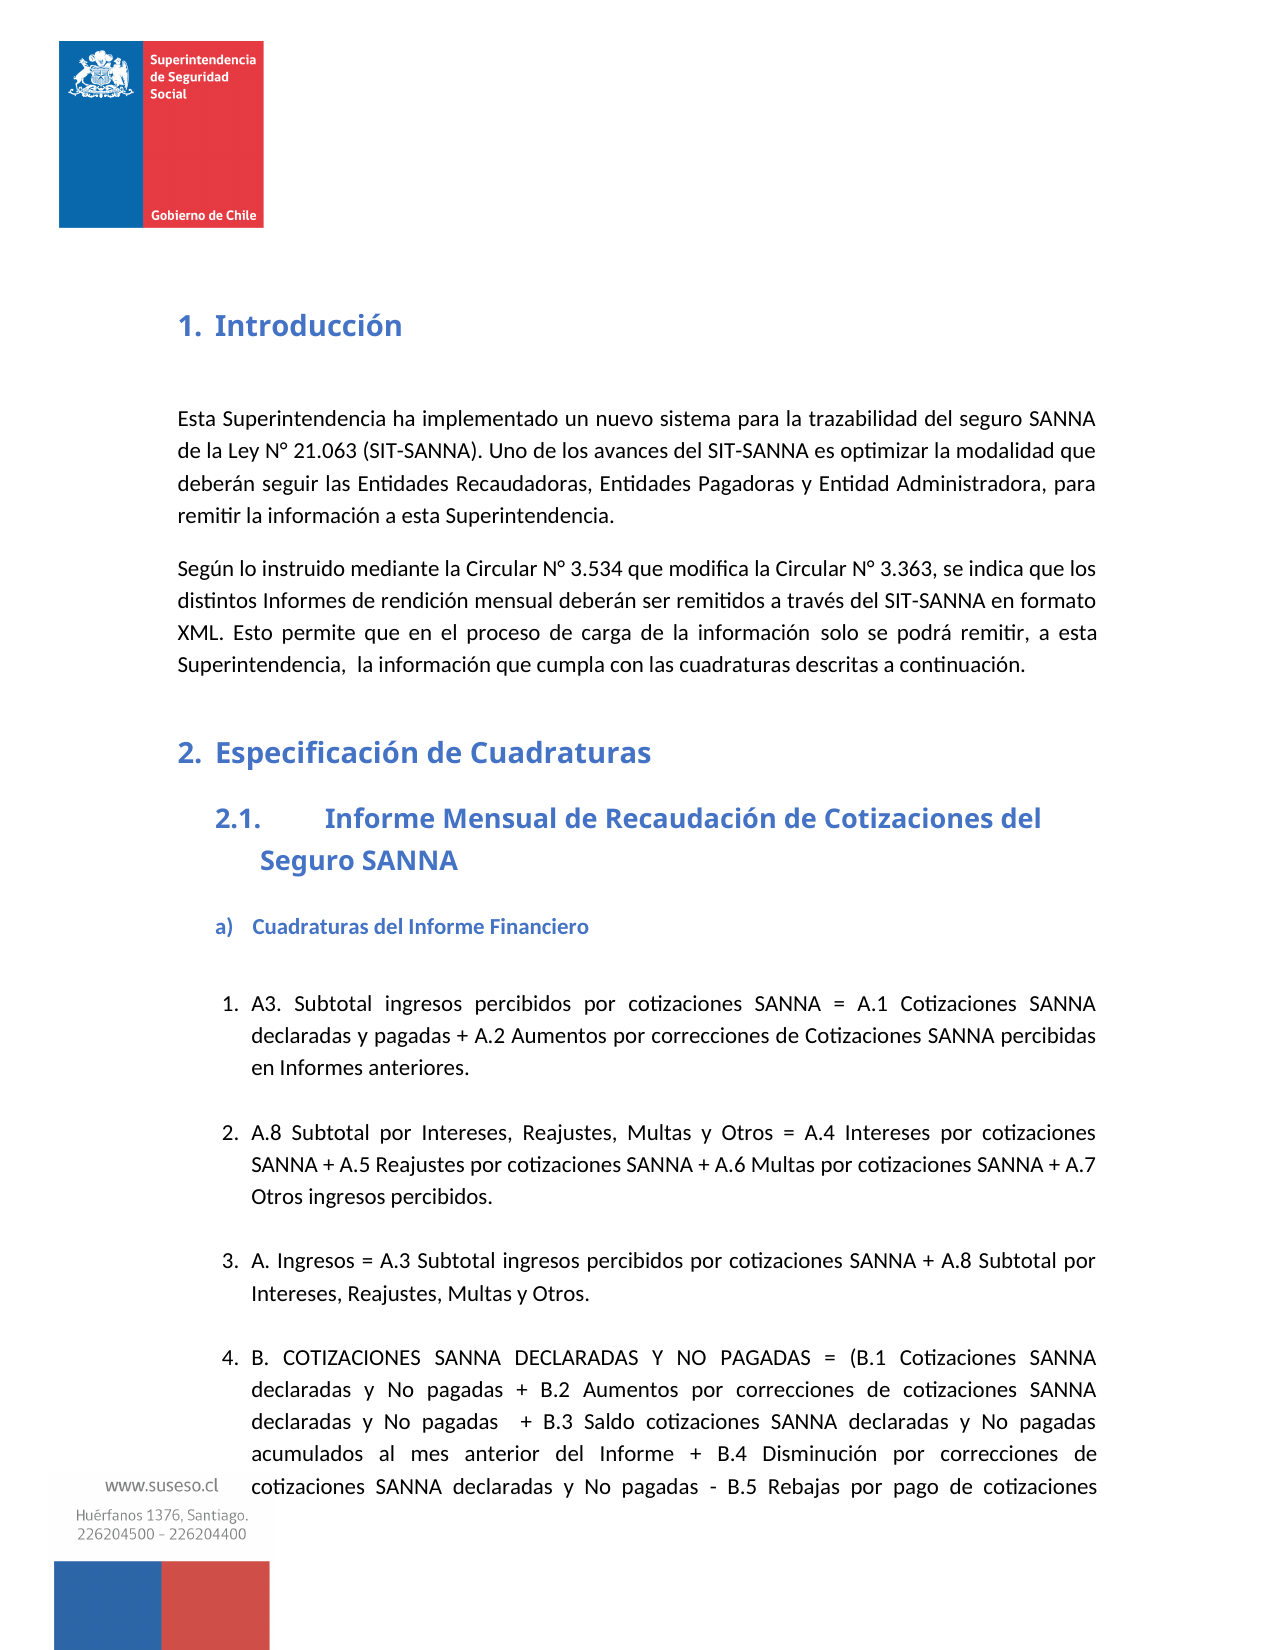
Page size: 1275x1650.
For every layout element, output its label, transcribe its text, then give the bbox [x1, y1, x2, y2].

text Según lo instruido mediante la Circular N° 3.534 que modifica la Circular N° 3.363, se indica que los distintos Informes de rendición mensual deberán ser remitidos a través del SIT-SANNA en formato XML. Esto permite que en el proceso de carga de la información solo se podrá remitir, a esta Superintendencia, la información que cumpla con las cuadraturas descritas a continuación. [177, 554, 1098, 678]
subtitle Introducción [177, 306, 1098, 345]
picture [47, 1472, 277, 1650]
list A. Ingresos = A.3 Subtotal ingresos percibidos por cotizaciones SANNA + A.8 Subtotal por Intereses, Reajustes, Multas y Otros. [222, 1246, 1098, 1307]
list A.8 Subtotal por Intereses, Reajustes, Multas y Otros = A.4 Intereses por cotizaciones SANNA + A.5 Reajustes por cotizaciones SANNA + A.6 Multas por cotizaciones SANNA + A.7 Otros ingresos percibidos. [222, 1118, 1098, 1210]
subtitle Especificación de Cuadraturas [177, 733, 1098, 772]
list A3. Subtotal ingresos percibidos por cotizaciones SANNA = A.1 Cotizaciones SANNA declaradas y pagadas + A.2 Aumentos por correcciones de Cotizaciones SANNA percibidas en Informes anteriores. [222, 989, 1098, 1081]
list Cuadraturas del Informe Financiero [215, 912, 1098, 940]
subtitle Informe Mensual de Recaudación de Cotizaciones del Seguro SANNA [215, 799, 1098, 878]
text Esta Superintendencia ha implementado un nuevo sistema para la trazabilidad del seguro SANNA de la Ley N° 21.063 (SIT-SANNA). Uno de los avances del SIT-SANNA es optimizar la modalidad que deberán seguir las Entidades Recaudadoras, Entidades Pagadoras y Entidad Administradora, para remitir la información a esta Superintendencia. [177, 404, 1098, 529]
picture [59, 41, 264, 228]
